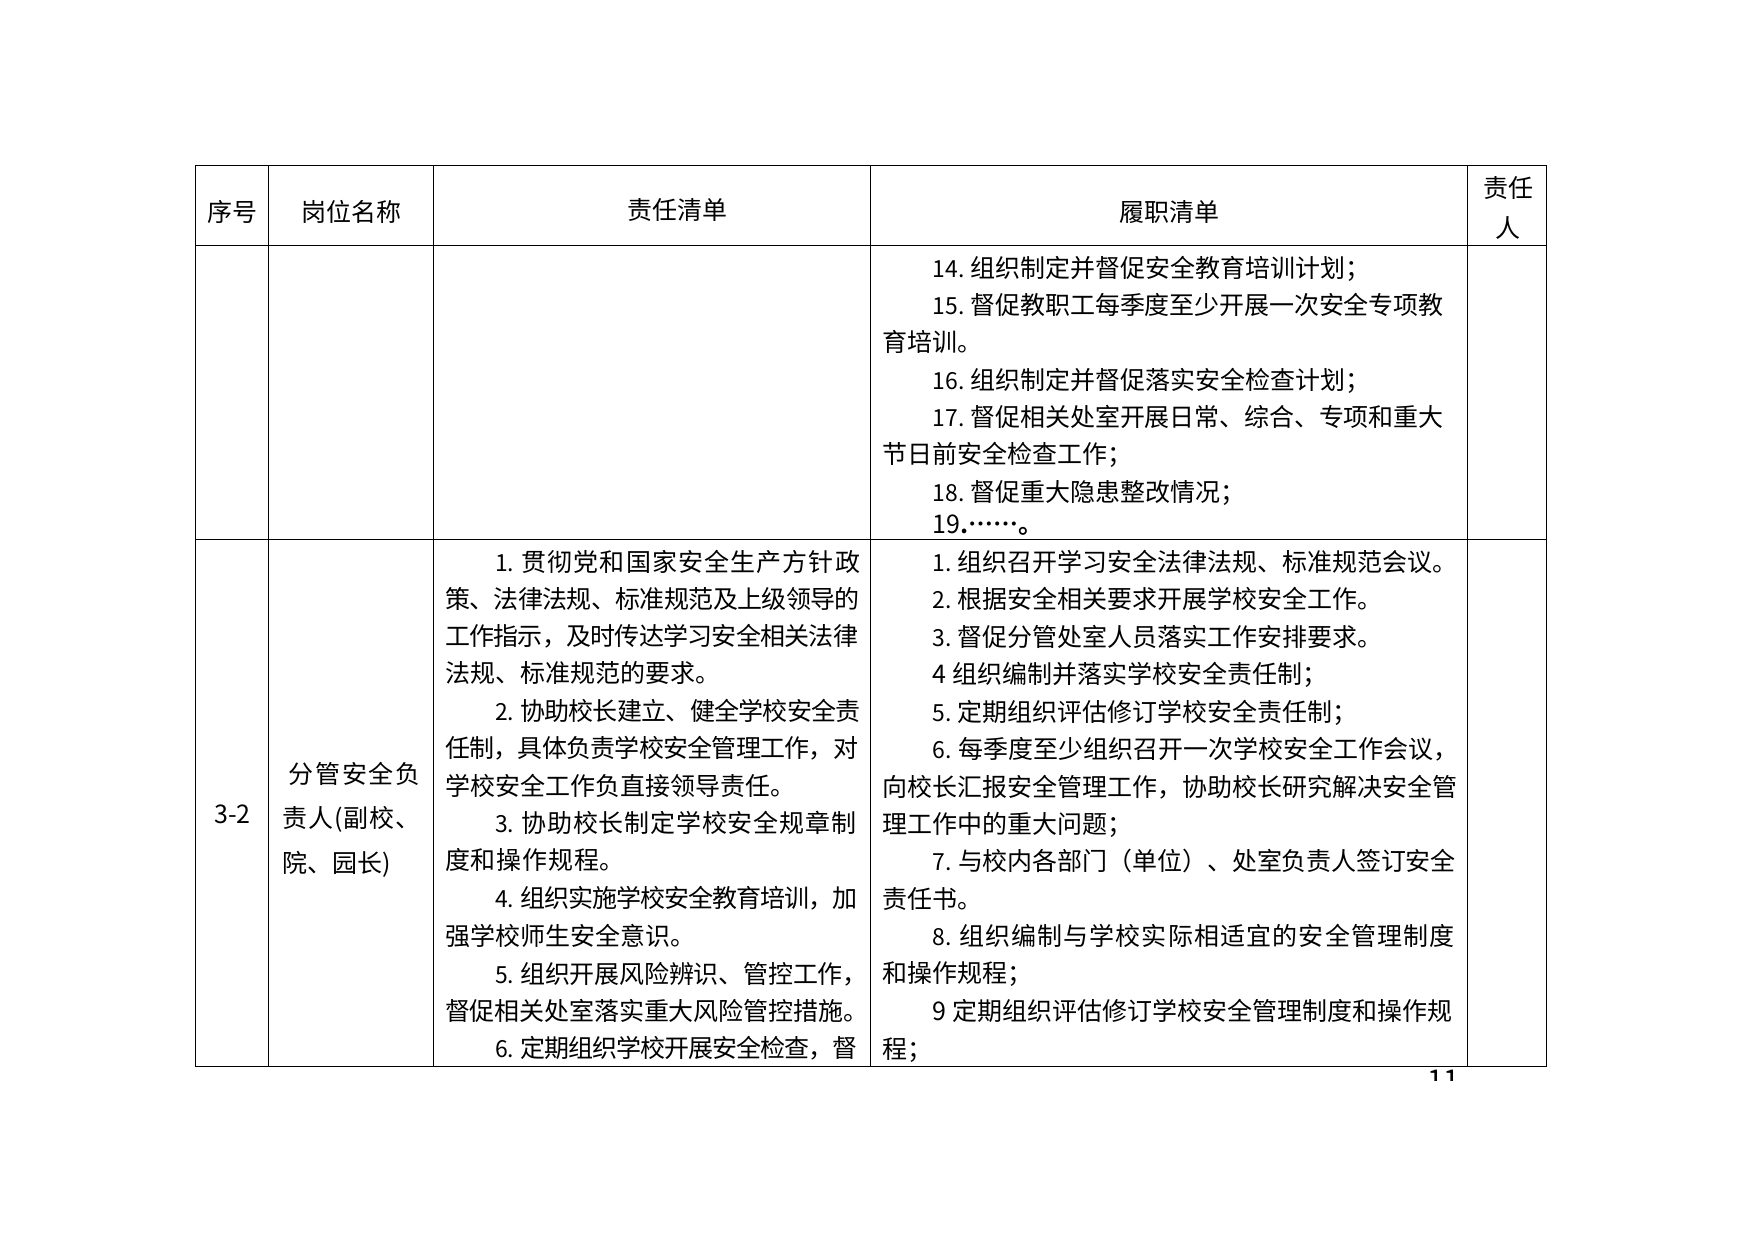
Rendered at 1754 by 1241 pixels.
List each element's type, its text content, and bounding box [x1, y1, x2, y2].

table_header 履职清单 [871, 166, 1467, 245]
table_header 岗位名称 [269, 166, 433, 245]
table_cell 组织制定并督促安全教育培训计划； 督促教职工每季度至少开展一次安全专项教育培训。 组织制定并督促落实安全检查计划； 督促相关处室开展日常、综合、专项和重大节日前安全检查工作； 督促重大隐患整改情况； 19.……。 [871, 246, 1467, 539]
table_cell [434, 540, 870, 1066]
table_cell [1468, 540, 1546, 1066]
table_cell 3-2 [196, 540, 268, 1066]
table_cell [196, 246, 268, 539]
table_cell 分管安全负责人(副校、院、园长) [269, 540, 433, 1066]
table_cell [269, 246, 433, 539]
table_header 序号 [196, 166, 268, 245]
table_header 责任人 [1468, 166, 1546, 245]
table_cell [1468, 246, 1546, 539]
table_header 责任清单 [434, 166, 870, 245]
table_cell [871, 540, 1467, 1066]
table_cell [434, 246, 870, 539]
